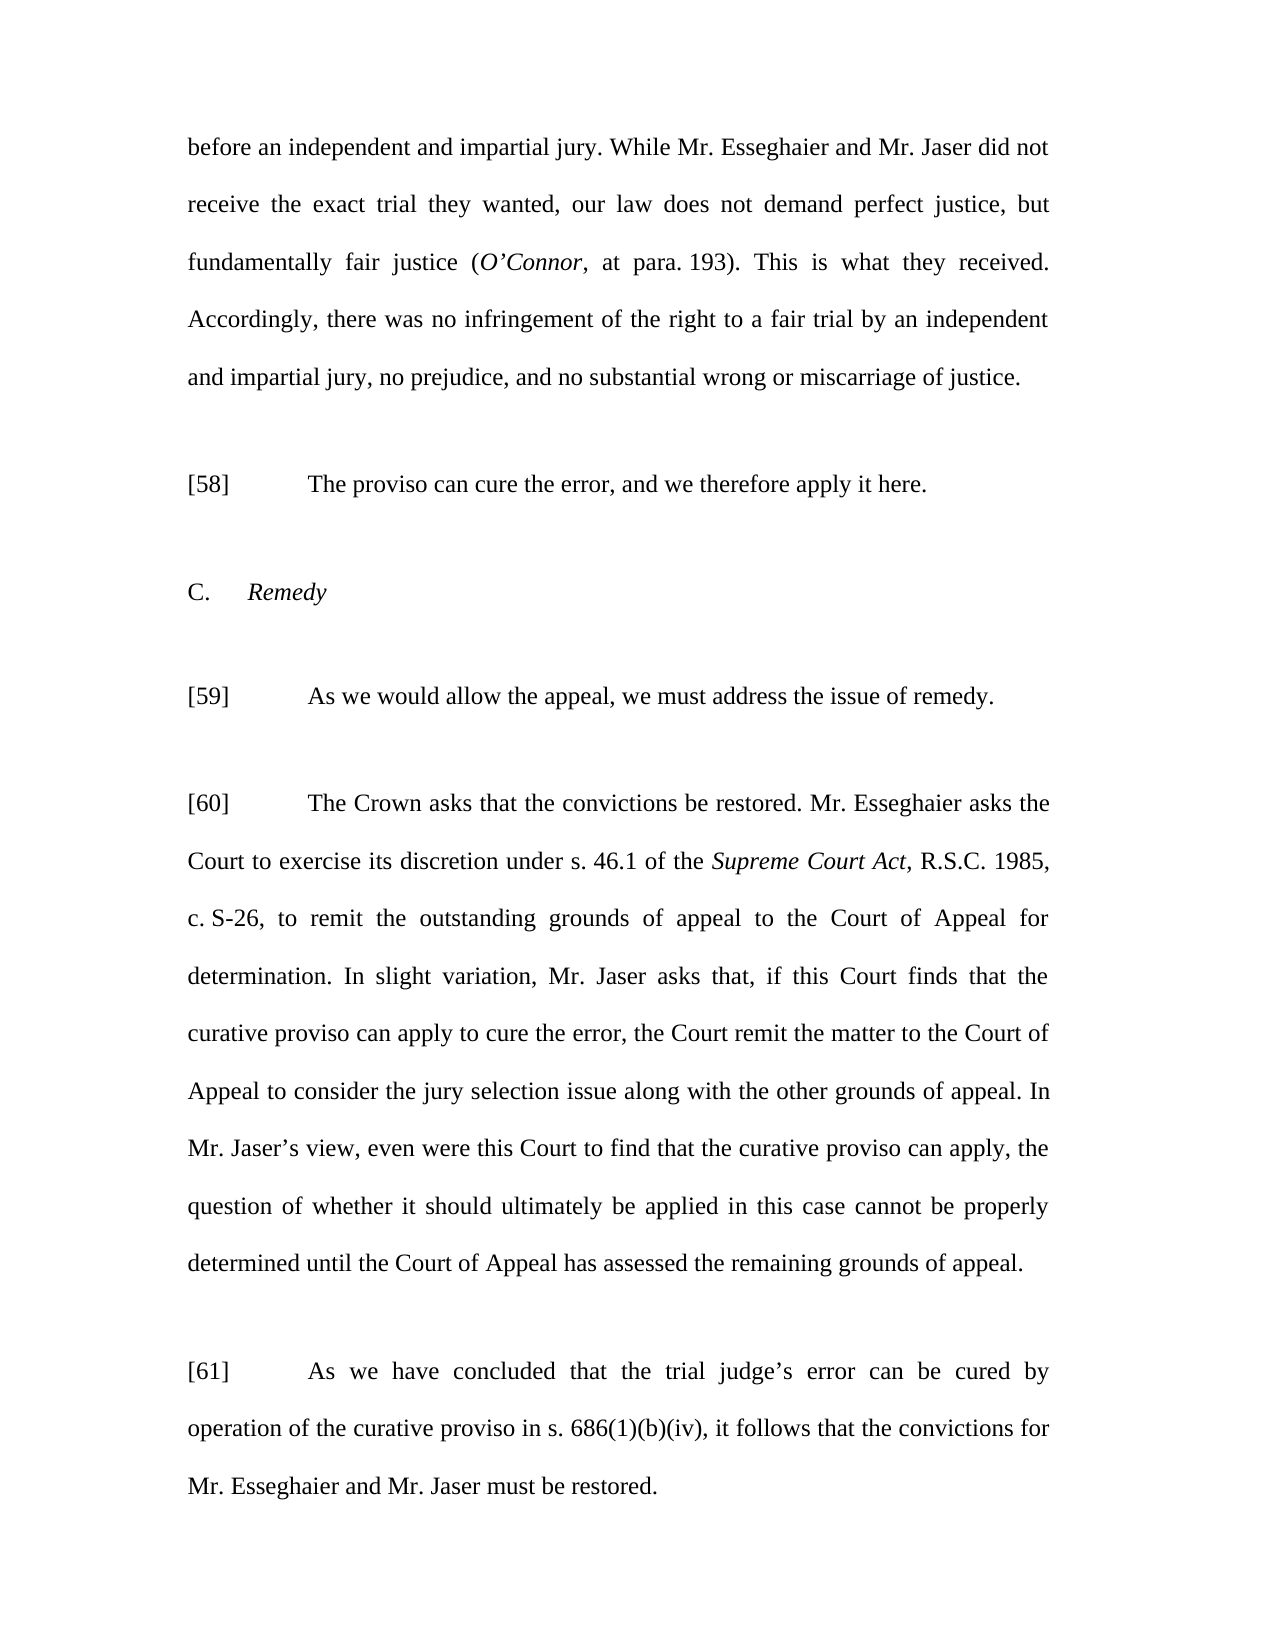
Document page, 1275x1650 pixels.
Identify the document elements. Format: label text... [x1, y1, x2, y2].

text As we would allow the appeal, we must address the issue of remedy. [187, 681, 1050, 709]
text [187, 132, 1050, 391]
text The Crown asks that the convictions be restored. Mr. Esseghaier asks the Court to exercise its discretion under s. 46.1 of the Supreme Court Act, R.S.C. 1985, c. S-26, to remit the outstanding grounds of appeal to the Court of Appeal for determination. In slight variation, Mr. Jaser asks that, if this Court finds that the curative proviso can apply to cure the error, the Court remit the matter to the Court of Appeal to consider the jury selection issue along with the other grounds of appeal. In Mr. Jaser’s view, even were this Court to find that the curative proviso can apply, the question of whether it should ultimately be applied in this case cannot be properly determined until the Court of Appeal has assessed the remaining grounds of appeal. [187, 788, 1050, 1277]
text As we have concluded that the trial judge’s error can be cured by operation of the curative proviso in s. 686(1)(b)(iv), it follows that the convictions for Mr. Esseghaier and Mr. Jaser must be restored. [187, 1356, 1050, 1499]
text The proviso can cure the error, and we therefore apply it here. [187, 469, 1050, 498]
title Remedy [187, 577, 1050, 606]
